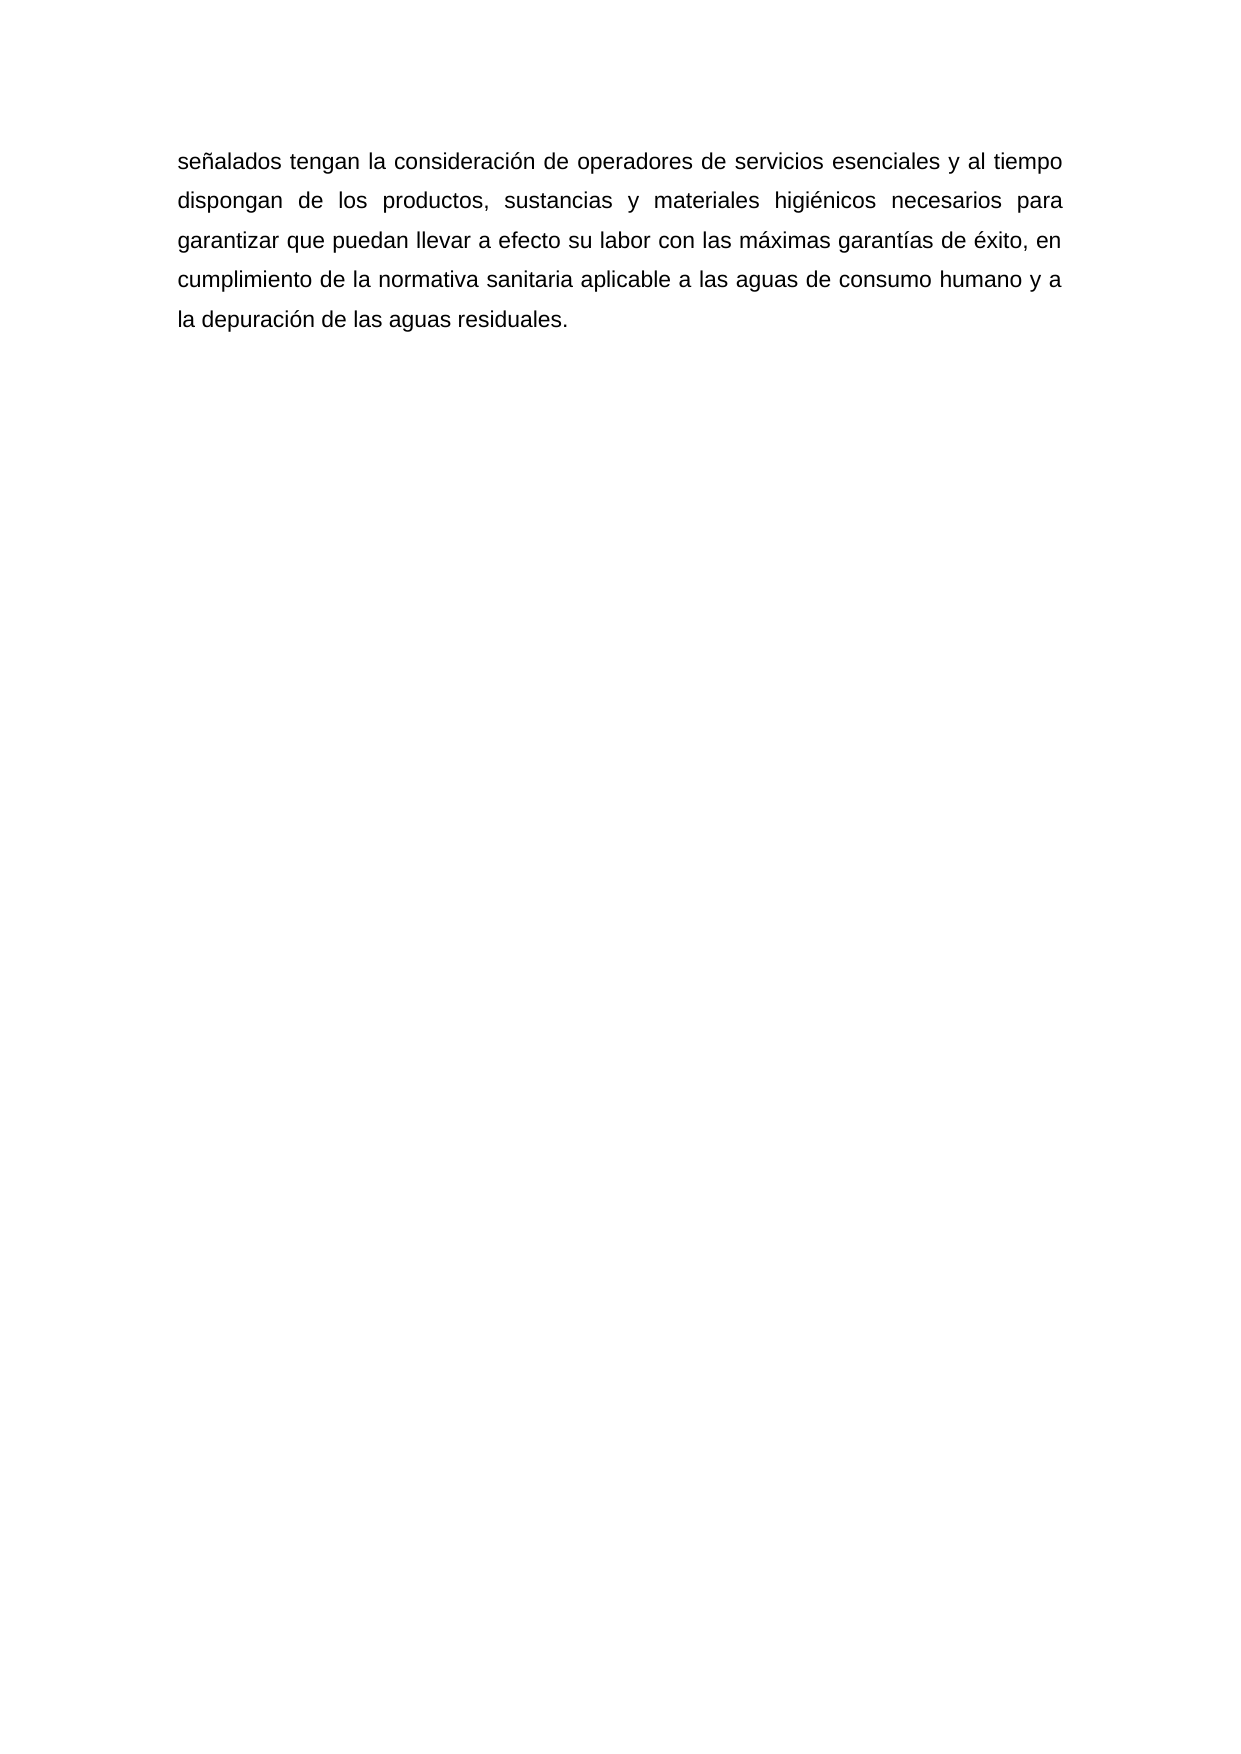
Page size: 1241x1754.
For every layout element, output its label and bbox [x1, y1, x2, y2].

text [177, 148, 1063, 332]
